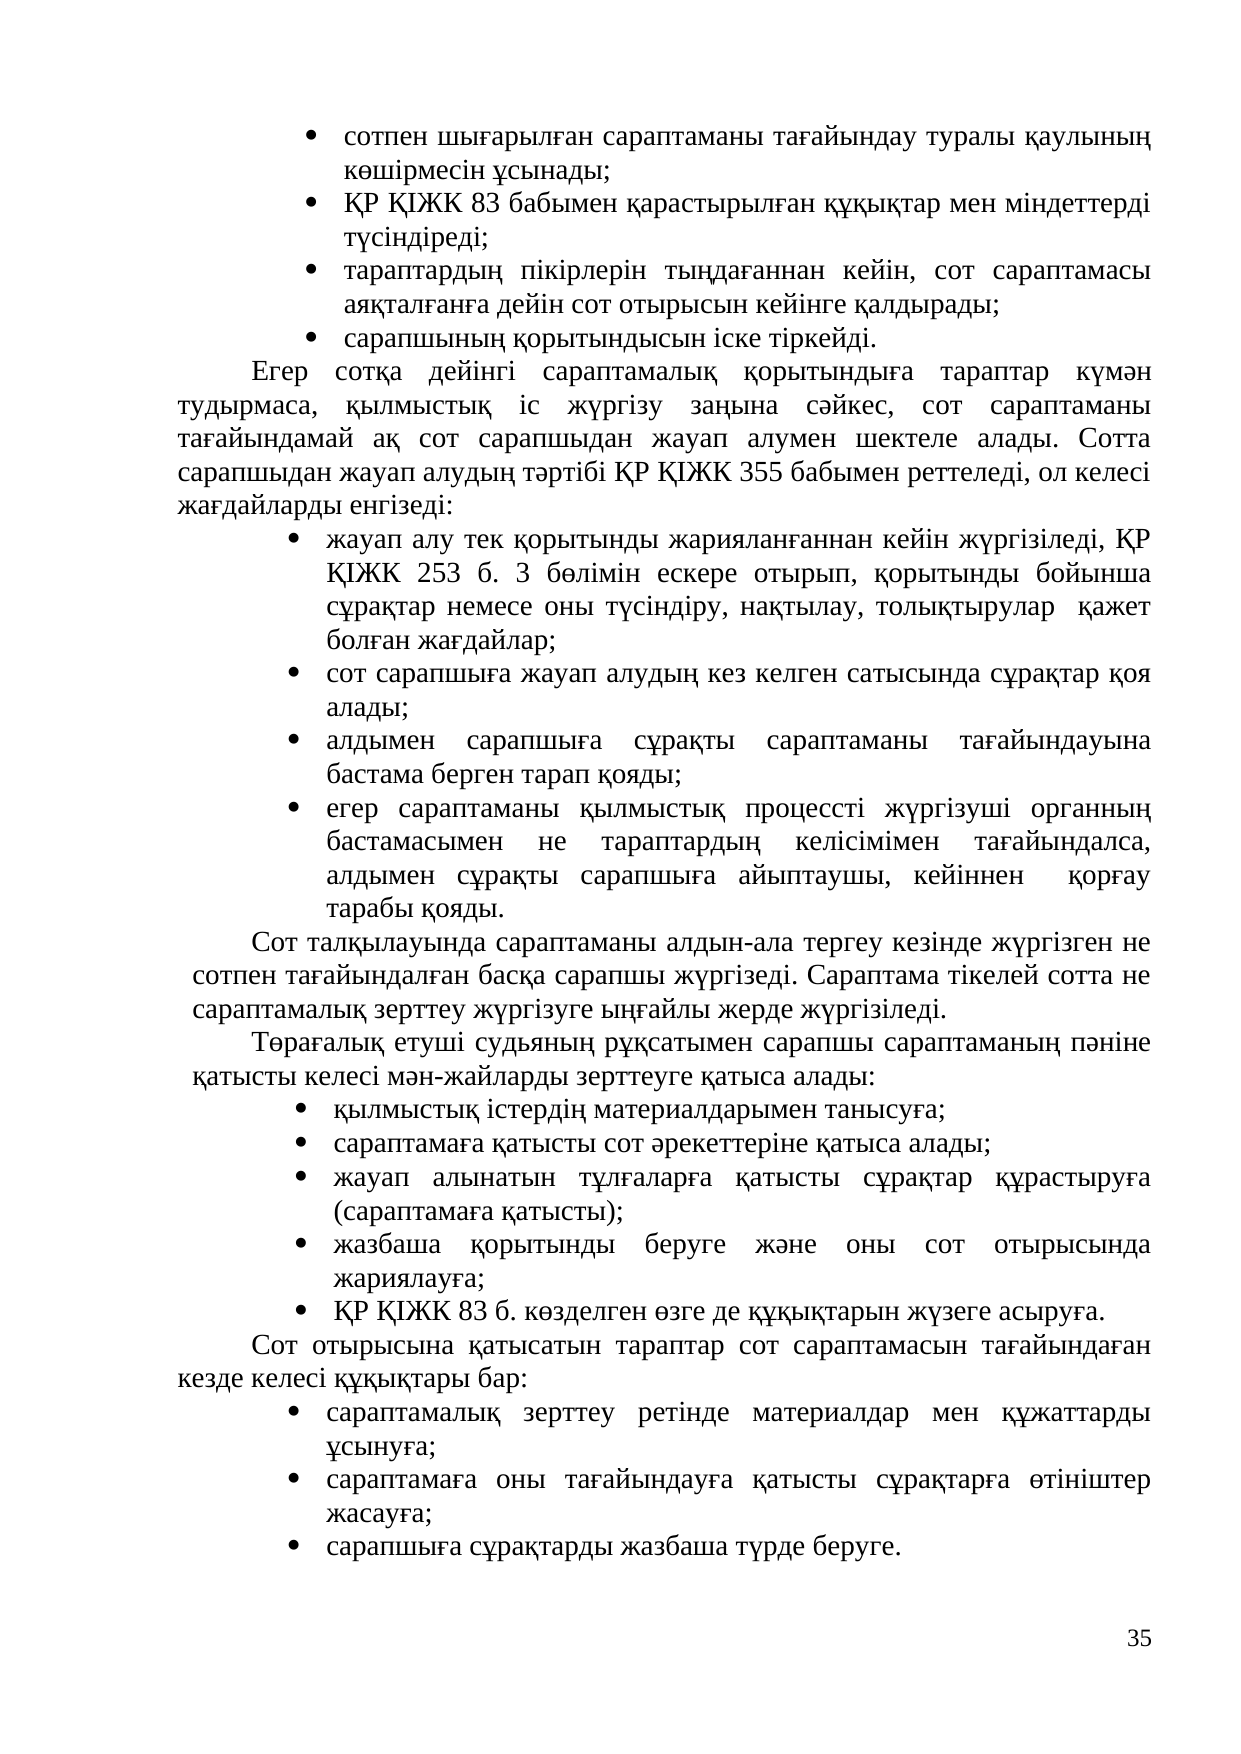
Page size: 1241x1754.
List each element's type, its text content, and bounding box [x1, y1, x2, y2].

list ҚР ҚІЖК 83 б. көзделген өзге де құқықтарын жүзеге асыруға. [296, 1293, 1152, 1327]
list тараптардың пікірлерін тыңдағаннан кейін, сот сараптамасы аяқталғанға дейін сот отырысын кейінге қалдырады; [306, 252, 1152, 320]
text Егер сотқа дейінгі сараптамалық қорытындыға тараптар күмән тудырмаса, қылмыстық іс жүргізу заңына сәйкес, сот сараптаманы тағайындамай ақ сот сарапшыдан жауап алумен шектеле алады. Сотта сарапшыдан жауап алудың тәртібі ҚР ҚІЖК 355 бабымен реттеледі, ол келесі жағдайларды енгізеді: [177, 353, 1152, 521]
list сарапшының қорытындысын іске тіркейді. [306, 320, 1152, 353]
list сараптамалық зерттеу ретінде материалдар мен құжаттарды ұсынуға; [288, 1394, 1152, 1461]
list жазбаша қорытынды беруге және оны сот отырысында жариялауға; [296, 1226, 1152, 1293]
list сот сарапшыға жауап алудың кез келген сатысында сұрақтар қоя алады; [288, 655, 1152, 722]
list сараптамаға қатысты сот әрекеттеріне қатыса алады; [296, 1125, 1152, 1159]
list жауап алу тек қорытынды жарияланғаннан кейін жүргізіледі, ҚР ҚІЖК 253 б. 3 бөлімін ескере отырып, қорытынды бойынша сұрақтар немесе оны түсіндіру, нақтылау, толықтырулар қажет болған жағдайлар; [288, 521, 1152, 655]
list жауап алынатын тұлғаларға қатысты сұрақтар құрастыруға (сараптамаға қатысты); [296, 1159, 1152, 1226]
text Төрағалық етуші судьяның рұқсатымен сарапшы сараптаманың пәніне қатысты келесі мән-жайларды зерттеуге қатыса алады: [192, 1024, 1152, 1092]
list сарапшыға сұрақтарды жазбаша түрде беруге. [288, 1528, 1152, 1562]
list қылмыстық істердің материалдарымен танысуға; [296, 1092, 1152, 1125]
list егер сараптаманы қылмыстық процессті жүргізуші органның бастамасымен не тараптардың келісімімен тағайындалса, алдымен сұрақты сарапшыға айыптаушы, кейіннен қорғау тарабы қояды. [288, 790, 1152, 924]
list алдымен сарапшыға сұрақты сараптаманы тағайындауына бастама берген тарап қояды; [288, 722, 1152, 790]
list ҚР ҚІЖК 83 бабымен қарастырылған құқықтар мен міндеттерді түсіндіреді; [306, 185, 1152, 252]
text Сот отырысына қатысатын тараптар сот сараптамасын тағайындаған кезде келесі құқықтары бар: [177, 1327, 1152, 1394]
list сотпен шығарылған сараптаманы тағайындау туралы қаулының көшірмесін ұсынады; [306, 118, 1152, 185]
list сараптамаға оны тағайындауға қатысты сұрақтарға өтініштер жасауға; [288, 1461, 1152, 1528]
text Сот талқылауында сараптаманы алдын-ала тергеу кезінде жүргізген не сотпен тағайындалған басқа сарапшы жүргізеді. Сараптама тікелей сотта не сараптамалық зерттеу жүргізуге ыңғайлы жерде жүргізіледі. [192, 924, 1152, 1024]
